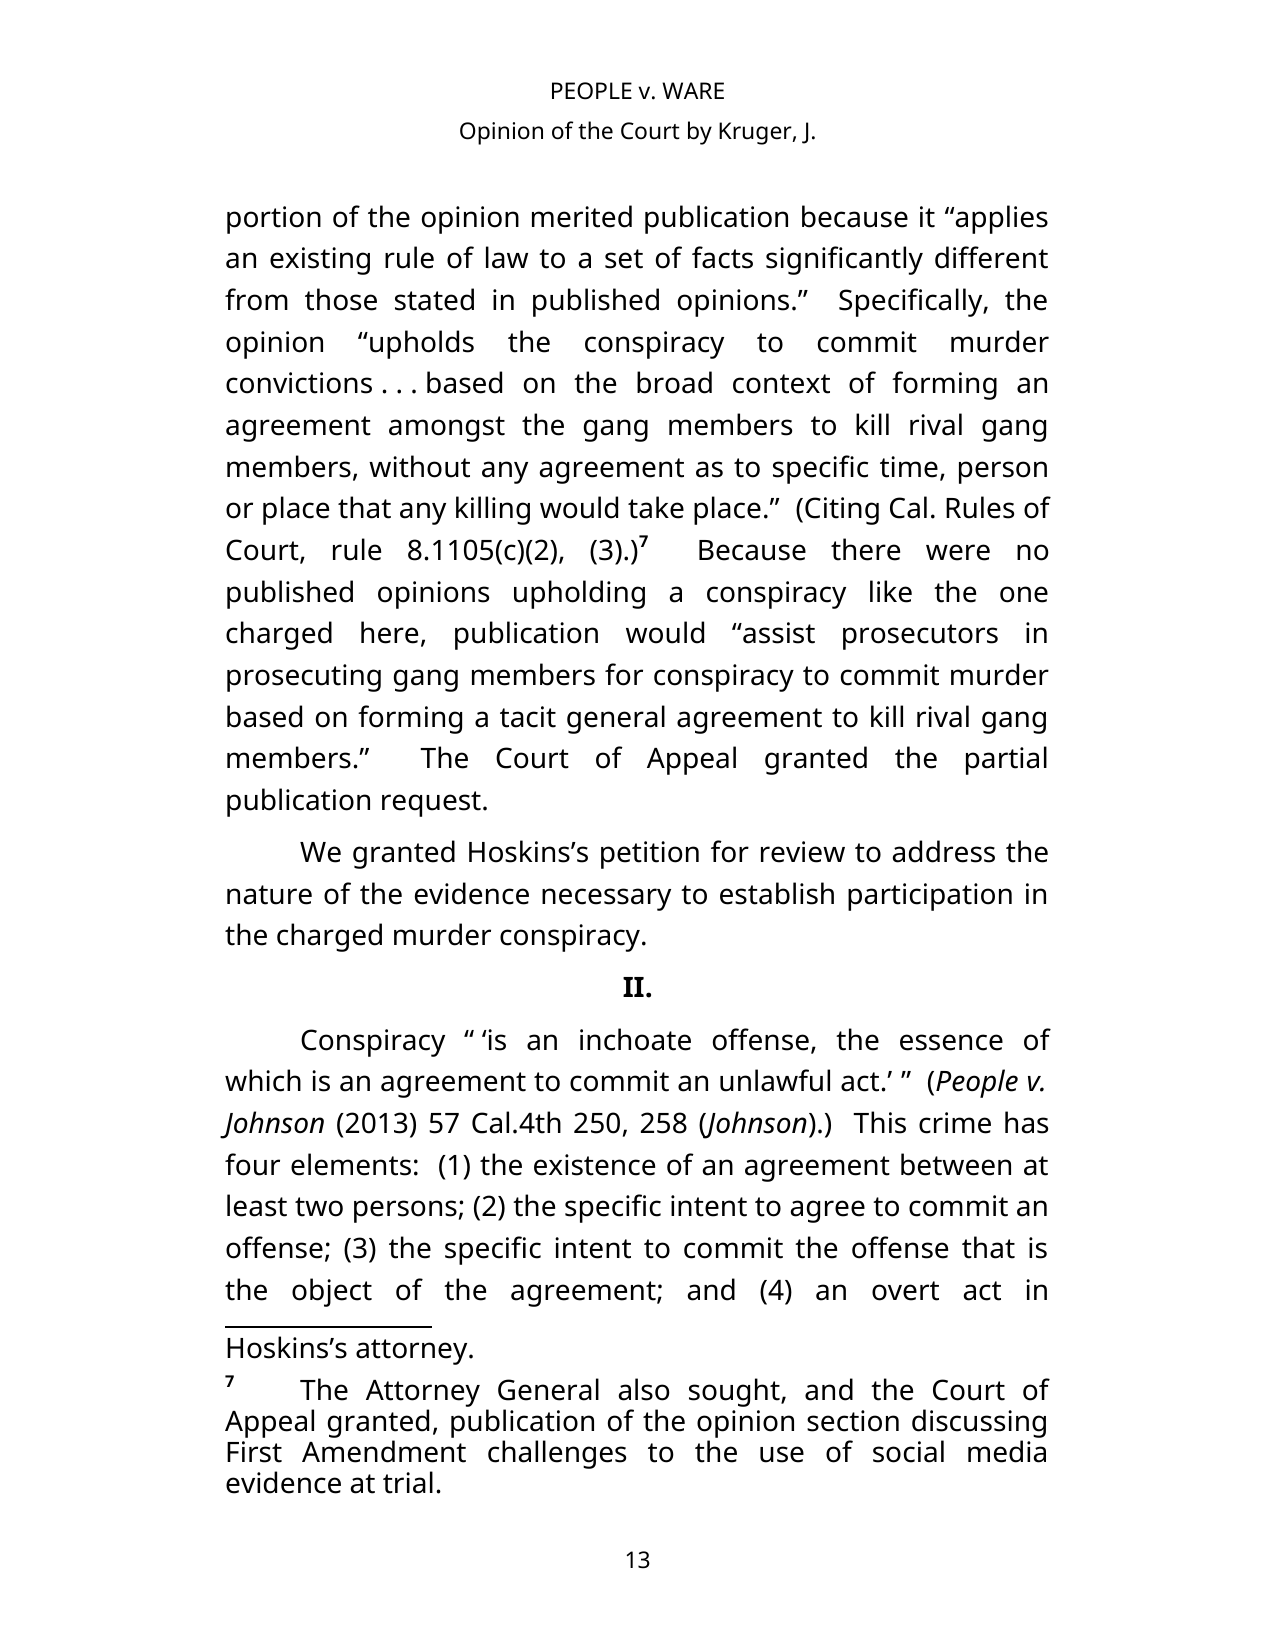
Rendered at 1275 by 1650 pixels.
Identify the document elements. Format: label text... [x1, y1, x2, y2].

text We granted Hoskins’s petition for review to address the nature of the evidence necessary to establish participation in the charged murder conspiracy. [225, 829, 1050, 954]
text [225, 194, 1050, 819]
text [225, 1017, 1050, 1308]
text II. [225, 964, 1050, 1006]
